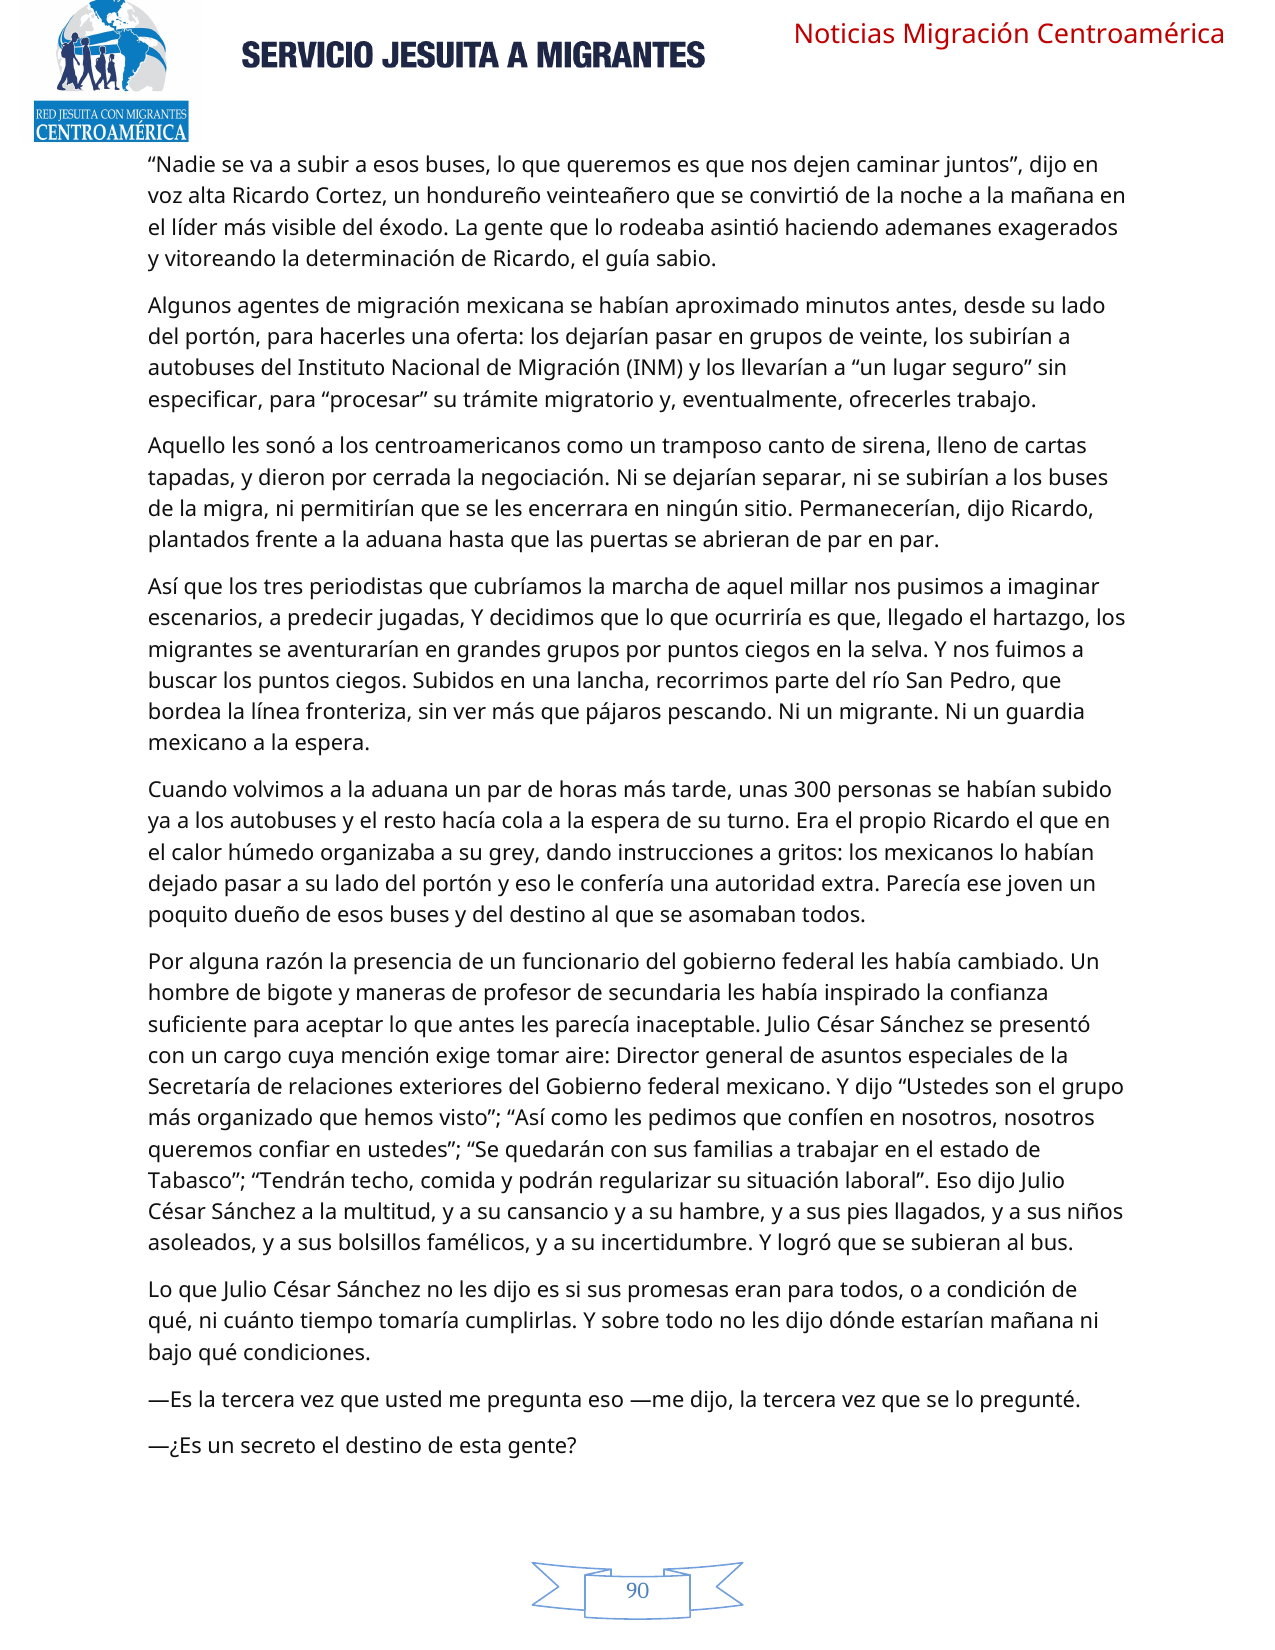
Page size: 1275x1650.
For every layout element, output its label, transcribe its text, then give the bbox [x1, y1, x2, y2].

picture [221, 26, 731, 83]
picture [18, 0, 204, 143]
text —Es la tercera vez que usted me pregunta eso —me dijo, la tercera vez que se lo pregunté. [148, 1382, 1127, 1413]
text Por alguna razón la presencia de un funcionario del gobierno federal les había cambiado. Un hombre de bigote y maneras de profesor de secundaria les había inspirado la confianza suficiente para aceptar lo que antes les parecía inaceptable. Julio César Sánchez se presentó con un cargo cuya mención exige tomar aire: Director general de asuntos especiales de la Secretaría de relaciones exteriores del Gobierno federal mexicano. Y dijo “Ustedes son el grupo más organizado que hemos visto”; “Así como les pedimos que confíen en nosotros, nosotros queremos confiar en ustedes”; “Se quedarán con sus familias a trabajar en el estado de Tabasco”; “Tendrán techo, comida y podrán regularizar su situación laboral”. Eso dijo Julio César Sánchez a la multitud, y a su cansancio y a su hambre, y a sus pies llagados, y a sus niños asoleados, y a sus bolsillos famélicos, y a su incertidumbre. Y logró que se subieran al bus. [148, 944, 1127, 1257]
text “Nadie se va a subir a esos buses, lo que queremos es que nos dejen caminar juntos”, dijo en voz alta Ricardo Cortez, un hondureño veinteañero que se convirtió de la noche a la mañana en el líder más visible del éxodo. La gente que lo rodeaba asintió haciendo ademanes exagerados y vitoreando la determinación de Ricardo, el guía sabio. [148, 148, 1127, 273]
text Algunos agentes de migración mexicana se habían aproximado minutos antes, desde su lado del portón, para hacerles una oferta: los dejarían pasar en grupos de veinte, los subirían a autobuses del Instituto Nacional de Migración (INM) y los llevarían a “un lugar seguro” sin especificar, para “procesar” su trámite migratorio y, eventualmente, ofrecerles trabajo. [148, 288, 1127, 413]
text —¿Es un secreto el destino de esta gente? [148, 1429, 1127, 1460]
text Así que los tres periodistas que cubríamos la marcha de aquel millar nos pusimos a imaginar escenarios, a predecir jugadas, Y decidimos que lo que ocurriría es que, llegado el hartazgo, los migrantes se aventurarían en grandes grupos por puntos ciegos en la selva. Y nos fuimos a buscar los puntos ciegos. Subidos en una lancha, recorrimos parte del río San Pedro, que bordea la línea fronteriza, sin ver más que pájaros pescando. Ni un migrante. Ni un guardia mexicano a la espera. [148, 569, 1127, 757]
text Lo que Julio César Sánchez no les dijo es si sus promesas eran para todos, o a condición de qué, ni cuánto tiempo tomaría cumplirlas. Y sobre todo no les dijo dónde estarían mañana ni bajo qué condiciones. [148, 1273, 1127, 1366]
text Aquello les sonó a los centroamericanos como un tramposo canto de sirena, lleno de cartas tapadas, y dieron por cerrada la negociación. Ni se dejarían separar, ni se subirían a los buses de la migra, ni permitirían que se les encerrara en ningún sitio. Permanecerían, dijo Ricardo, plantados frente a la aduana hasta que las puertas se abrieran de par en par. [148, 429, 1127, 554]
text Cuando volvimos a la aduana un par de horas más tarde, unas 300 personas se habían subido ya a los autobuses y el resto hacía cola a la espera de su turno. Era el propio Ricardo el que en el calor húmedo organizaba a su grey, dando instrucciones a gritos: los mexicanos lo habían dejado pasar a su lado del portón y eso le confería una autoridad extra. Parecía ese joven un poquito dueño de esos buses y del destino al que se asomaban todos. [148, 773, 1127, 929]
